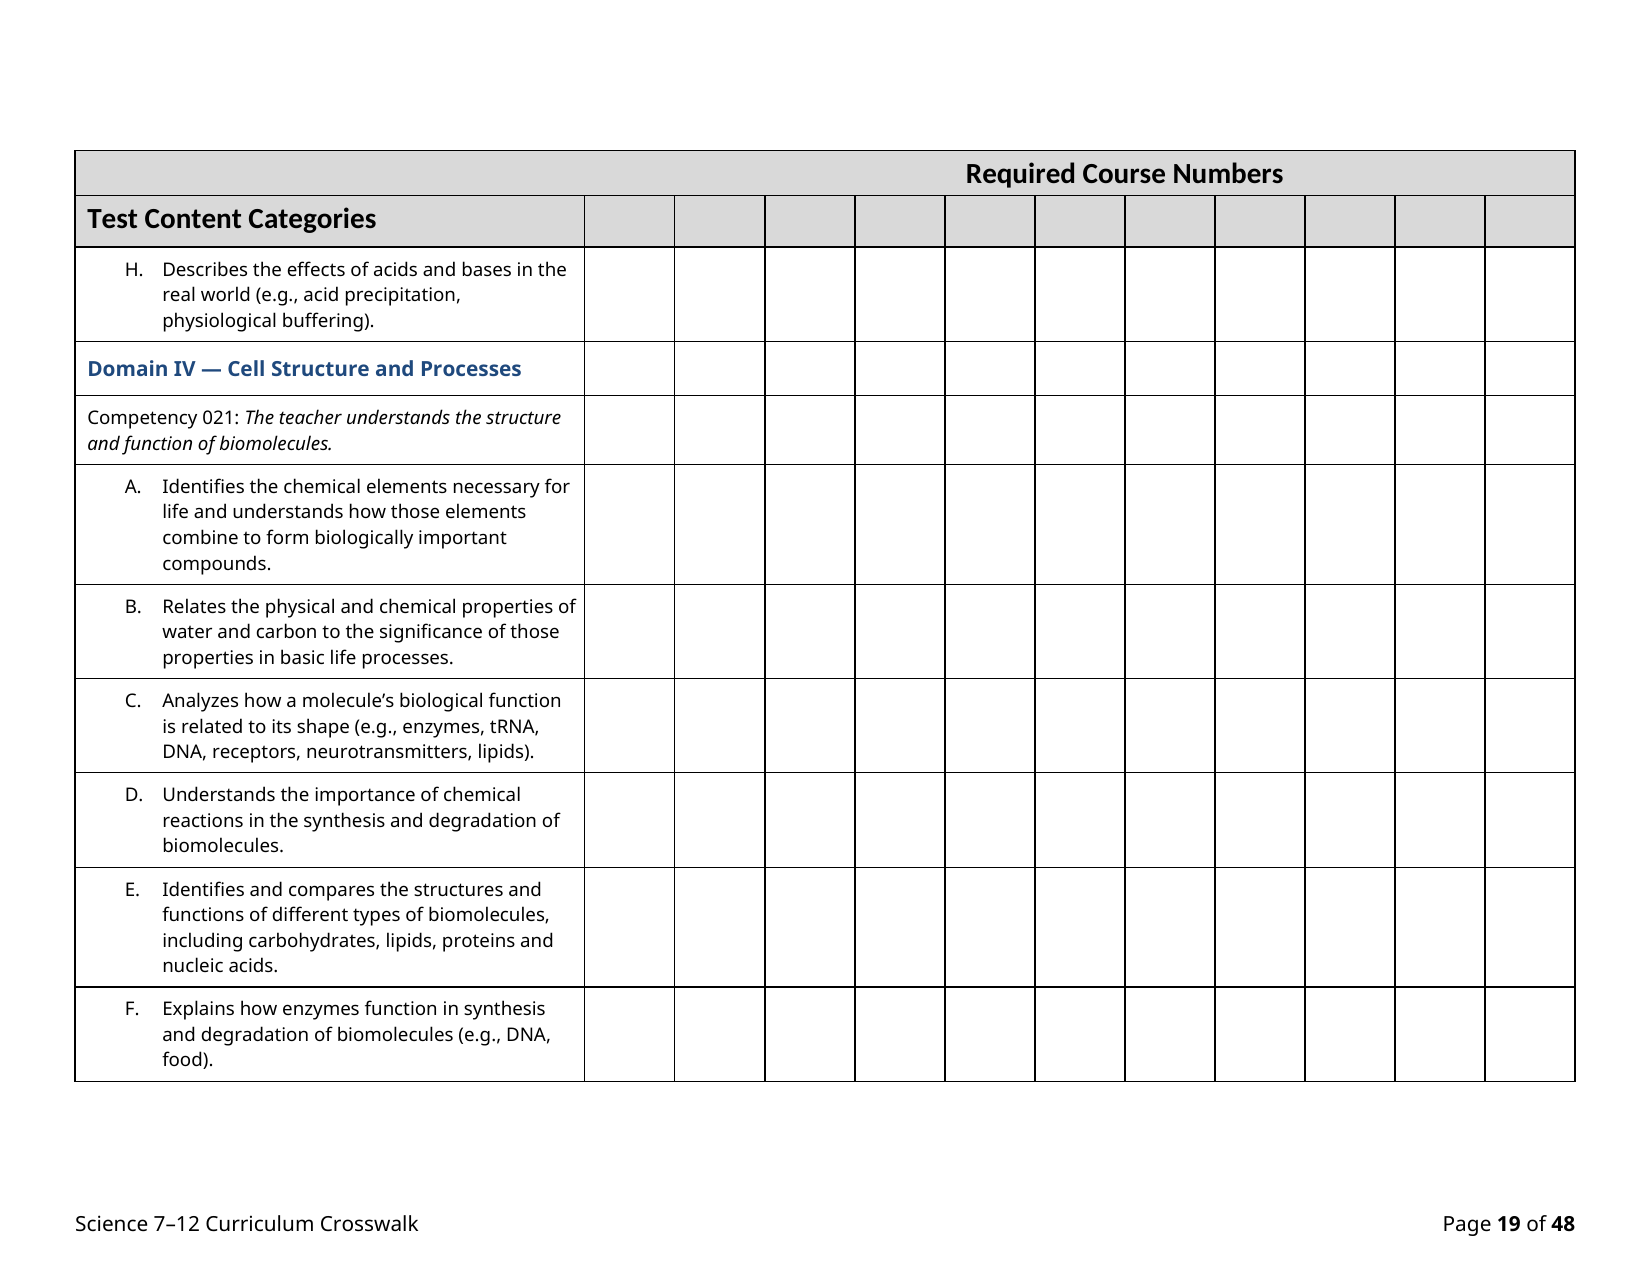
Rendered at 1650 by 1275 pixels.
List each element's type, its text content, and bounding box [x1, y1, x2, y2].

table_cell [1216, 248, 1304, 341]
table_cell [1486, 396, 1574, 464]
table_cell [1306, 988, 1394, 1081]
table_cell [1486, 585, 1574, 678]
table_cell [675, 396, 764, 464]
table_cell [856, 868, 944, 986]
table_cell [946, 773, 1034, 867]
table_cell [766, 988, 854, 1081]
table_cell [1216, 773, 1304, 867]
table_cell [1486, 465, 1574, 584]
table_cell [1306, 196, 1394, 246]
table_cell [1396, 248, 1484, 341]
table_cell [585, 773, 674, 867]
table_cell [1396, 342, 1484, 395]
table_cell [1036, 773, 1124, 867]
table_cell [1216, 988, 1304, 1081]
table_cell [856, 773, 944, 867]
table_cell [766, 342, 854, 395]
table_cell Identifies and compares the structures and functions of different types of biomolecules, including carbohydrates, lipids, proteins and nucleic acids. [76, 868, 584, 986]
table_cell [1216, 585, 1304, 678]
table_cell [1306, 585, 1394, 678]
table_cell [1396, 988, 1484, 1081]
table_cell [675, 342, 764, 395]
table_cell [946, 679, 1034, 772]
table_cell [856, 585, 944, 678]
table_cell Describes the effects of acids and bases in the real world (e.g., acid precipitation, physiological buffering). [76, 248, 584, 341]
table_cell [1486, 679, 1574, 772]
table_cell [675, 196, 764, 246]
table_cell [856, 679, 944, 772]
table_cell [946, 465, 1034, 584]
table_cell [1216, 679, 1304, 772]
table_cell [856, 248, 944, 341]
table_cell [856, 342, 944, 395]
table_cell Domain IV — Cell Structure and Processes [76, 342, 584, 395]
table_cell [1126, 585, 1214, 678]
table_cell [1126, 196, 1214, 246]
table_cell [585, 196, 674, 246]
table_cell [1036, 342, 1124, 395]
table_cell Competency 021: The teacher understands the structure and function of biomolecules. [76, 396, 584, 464]
table_cell [1126, 248, 1214, 341]
table_cell [946, 248, 1034, 341]
table_cell [1396, 585, 1484, 678]
table_cell [856, 396, 944, 464]
table_cell Relates the physical and chemical properties of water and carbon to the significance of those properties in basic life processes. [76, 585, 584, 678]
table_cell [1306, 248, 1394, 341]
table_cell [1306, 342, 1394, 395]
table_cell [1036, 465, 1124, 584]
table_cell [1216, 396, 1304, 464]
table_cell [675, 868, 764, 986]
table_cell [1036, 396, 1124, 464]
table_cell Understands the importance of chemical reactions in the synthesis and degradation of biomolecules. [76, 773, 584, 867]
table_cell [1486, 342, 1574, 395]
table_cell [856, 465, 944, 584]
table_cell [1126, 396, 1214, 464]
table_cell Identifies the chemical elements necessary for life and understands how those elements combine to form biologically important compounds. [76, 465, 584, 584]
table_cell [946, 868, 1034, 986]
table_cell [1486, 248, 1574, 341]
table_cell [766, 396, 854, 464]
table_cell [766, 868, 854, 986]
table_cell [1396, 196, 1484, 246]
table_cell [585, 248, 674, 341]
table_cell [675, 679, 764, 772]
table_cell [766, 585, 854, 678]
table_cell [946, 396, 1034, 464]
table_cell [1036, 585, 1124, 678]
table_header Required Course Numbers [76, 151, 1574, 195]
table_cell [856, 196, 944, 246]
table_cell [1306, 396, 1394, 464]
table_cell [946, 342, 1034, 395]
table_cell [1216, 868, 1304, 986]
table_cell [1486, 196, 1574, 246]
table_cell [1396, 679, 1484, 772]
table_cell [1036, 868, 1124, 986]
table_cell [585, 342, 674, 395]
table_cell [1036, 196, 1124, 246]
table_cell [766, 465, 854, 584]
table_cell [1306, 465, 1394, 584]
table_cell [1216, 342, 1304, 395]
table_cell Explains how enzymes function in synthesis and degradation of biomolecules (e.g., DNA, food). [76, 988, 584, 1081]
table_cell [856, 988, 944, 1081]
table_cell [946, 988, 1034, 1081]
table_cell [1126, 868, 1214, 986]
table_cell [585, 465, 674, 584]
table_cell [766, 248, 854, 341]
table_cell [1396, 465, 1484, 584]
table_cell [1126, 679, 1214, 772]
table_cell [766, 773, 854, 867]
table_cell [585, 868, 674, 986]
table_cell [1126, 465, 1214, 584]
table_cell [766, 679, 854, 772]
table_cell Test Content Categories [76, 196, 584, 246]
table_cell [675, 988, 764, 1081]
table_cell [766, 196, 854, 246]
table_cell [585, 585, 674, 678]
table_cell [675, 248, 764, 341]
table_cell [946, 585, 1034, 678]
table_cell [585, 396, 674, 464]
table_cell [1306, 773, 1394, 867]
table_cell [1126, 773, 1214, 867]
table_cell [585, 988, 674, 1081]
table_cell [675, 465, 764, 584]
table_cell [1486, 868, 1574, 986]
table_cell [1306, 868, 1394, 986]
table_cell [1036, 988, 1124, 1081]
table_cell [1486, 773, 1574, 867]
table_cell [1306, 679, 1394, 772]
table_cell [1126, 988, 1214, 1081]
table_cell [1396, 773, 1484, 867]
table_cell [1486, 988, 1574, 1081]
table_cell [1216, 196, 1304, 246]
table_cell [1396, 868, 1484, 986]
table_cell Analyzes how a molecule’s biological function is related to its shape (e.g., enzymes, tRNA, DNA, receptors, neurotransmitters, lipids). [76, 679, 584, 772]
table_cell [1036, 679, 1124, 772]
table_cell [1126, 342, 1214, 395]
table_cell [1036, 248, 1124, 341]
table_cell [946, 196, 1034, 246]
table_cell [585, 679, 674, 772]
table_cell [675, 773, 764, 867]
table_cell [675, 585, 764, 678]
table_cell [1396, 396, 1484, 464]
table_cell [1216, 465, 1304, 584]
